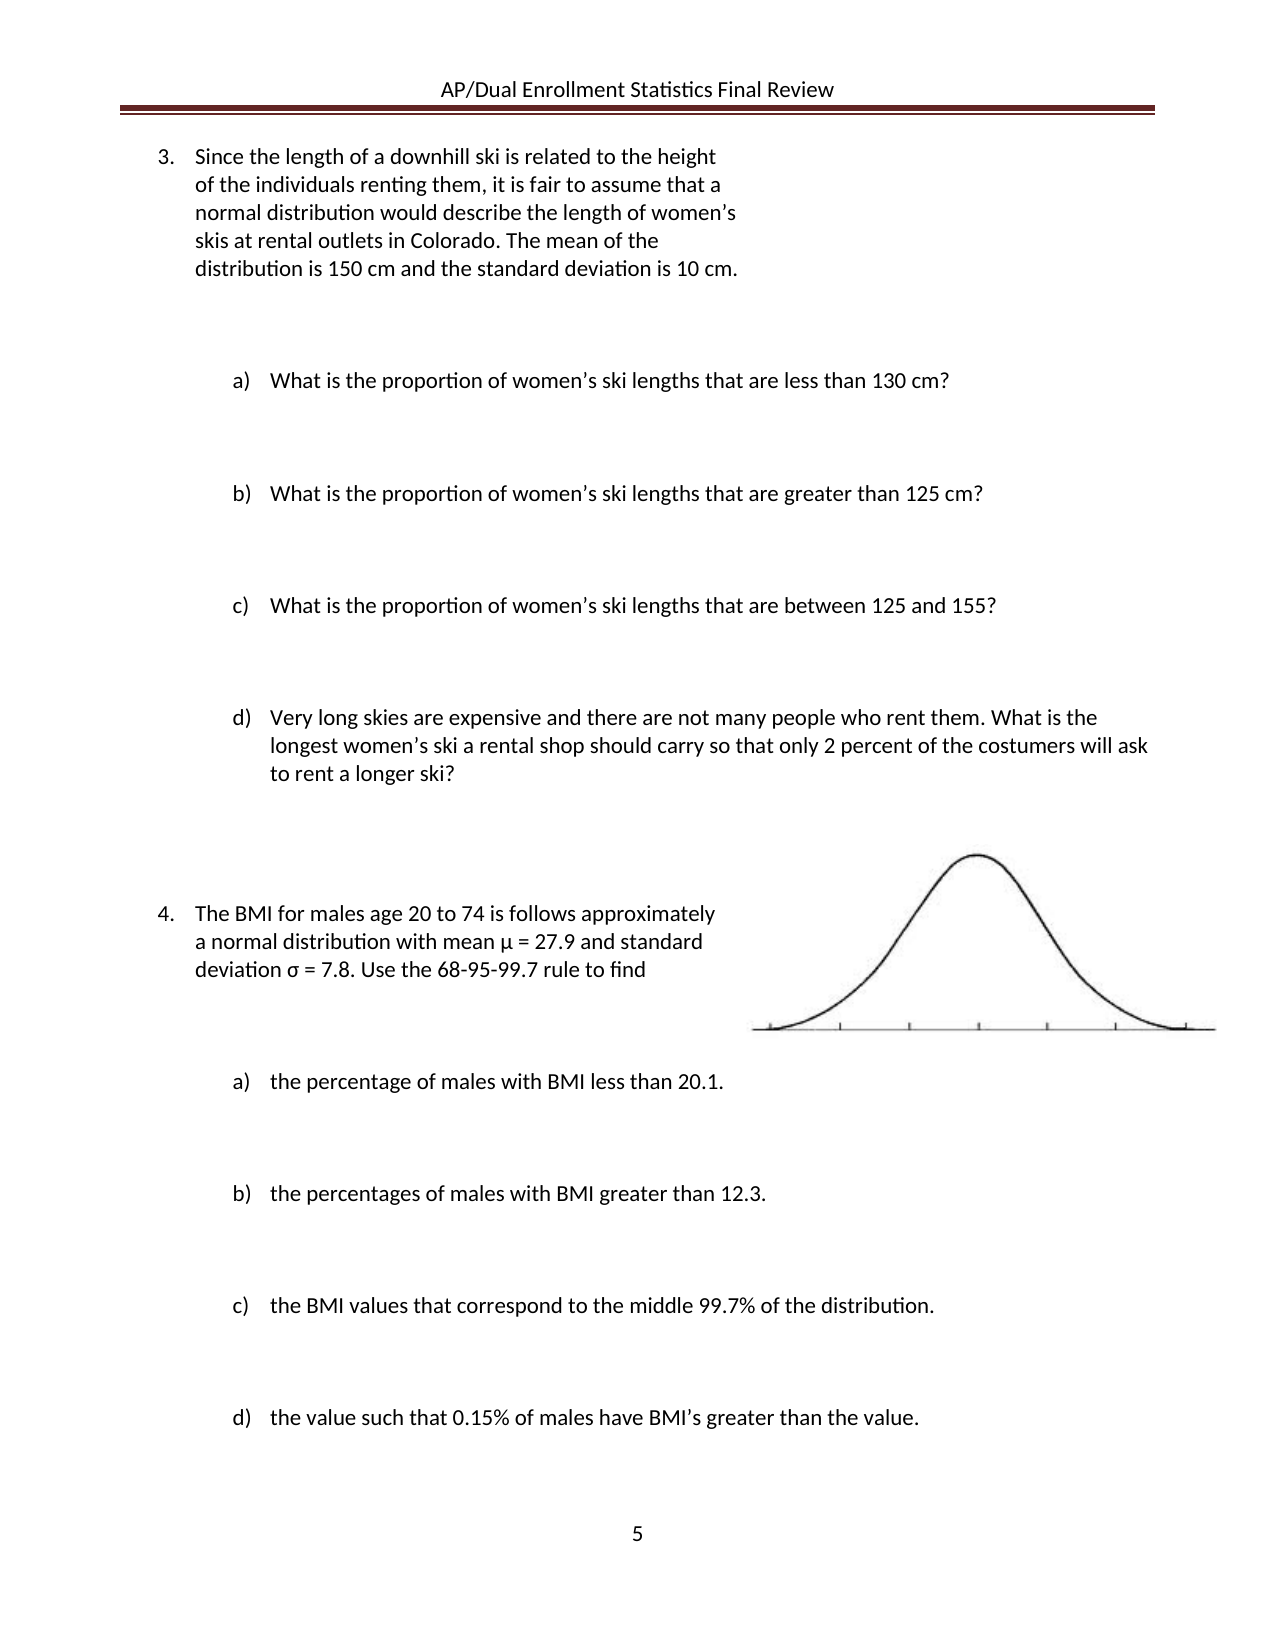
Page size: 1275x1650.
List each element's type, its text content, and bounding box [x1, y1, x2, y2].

text deviation σ = 7.8. Use the 68-95-99.7 rule to find [195, 955, 746, 983]
list the value such that 0.15% of males have BMI’s greater than the value. [232, 1403, 1155, 1431]
text normal distribution would describe the length of women’s [195, 198, 1155, 227]
text a normal distribution with mean µ = 27.9 and standard [195, 927, 746, 955]
list What is the proportion of women’s ski lengths that are between 125 and 155? [232, 591, 1155, 619]
text distribution is 150 cm and the standard deviation is 10 cm. [195, 254, 1155, 283]
list Very long skies are expensive and there are not many people who rent them. What is the longest women’s ski a rental shop should carry so that only 2 percent of the costumers will ask to rent a longer ski? [232, 703, 1155, 787]
list the percentage of males with BMI less than 20.1. [232, 1067, 1155, 1095]
text skis at rental outlets in Colorado. The mean of the [195, 227, 1155, 254]
list What is the proportion of women’s ski lengths that are less than 130 cm? [232, 367, 1155, 395]
list the BMI values that correspond to the middle 99.7% of the distribution. [232, 1291, 1155, 1319]
picture [746, 844, 1222, 1039]
list Since the length of a downhill ski is related to the height [157, 142, 1155, 171]
list What is the proportion of women’s ski lengths that are greater than 125 cm? [232, 479, 1155, 507]
list The BMI for males age 20 to 74 is follows approximately [157, 899, 746, 927]
text of the individuals renting them, it is fair to assume that a [195, 171, 1155, 198]
list the percentages of males with BMI greater than 12.3. [232, 1179, 1155, 1207]
